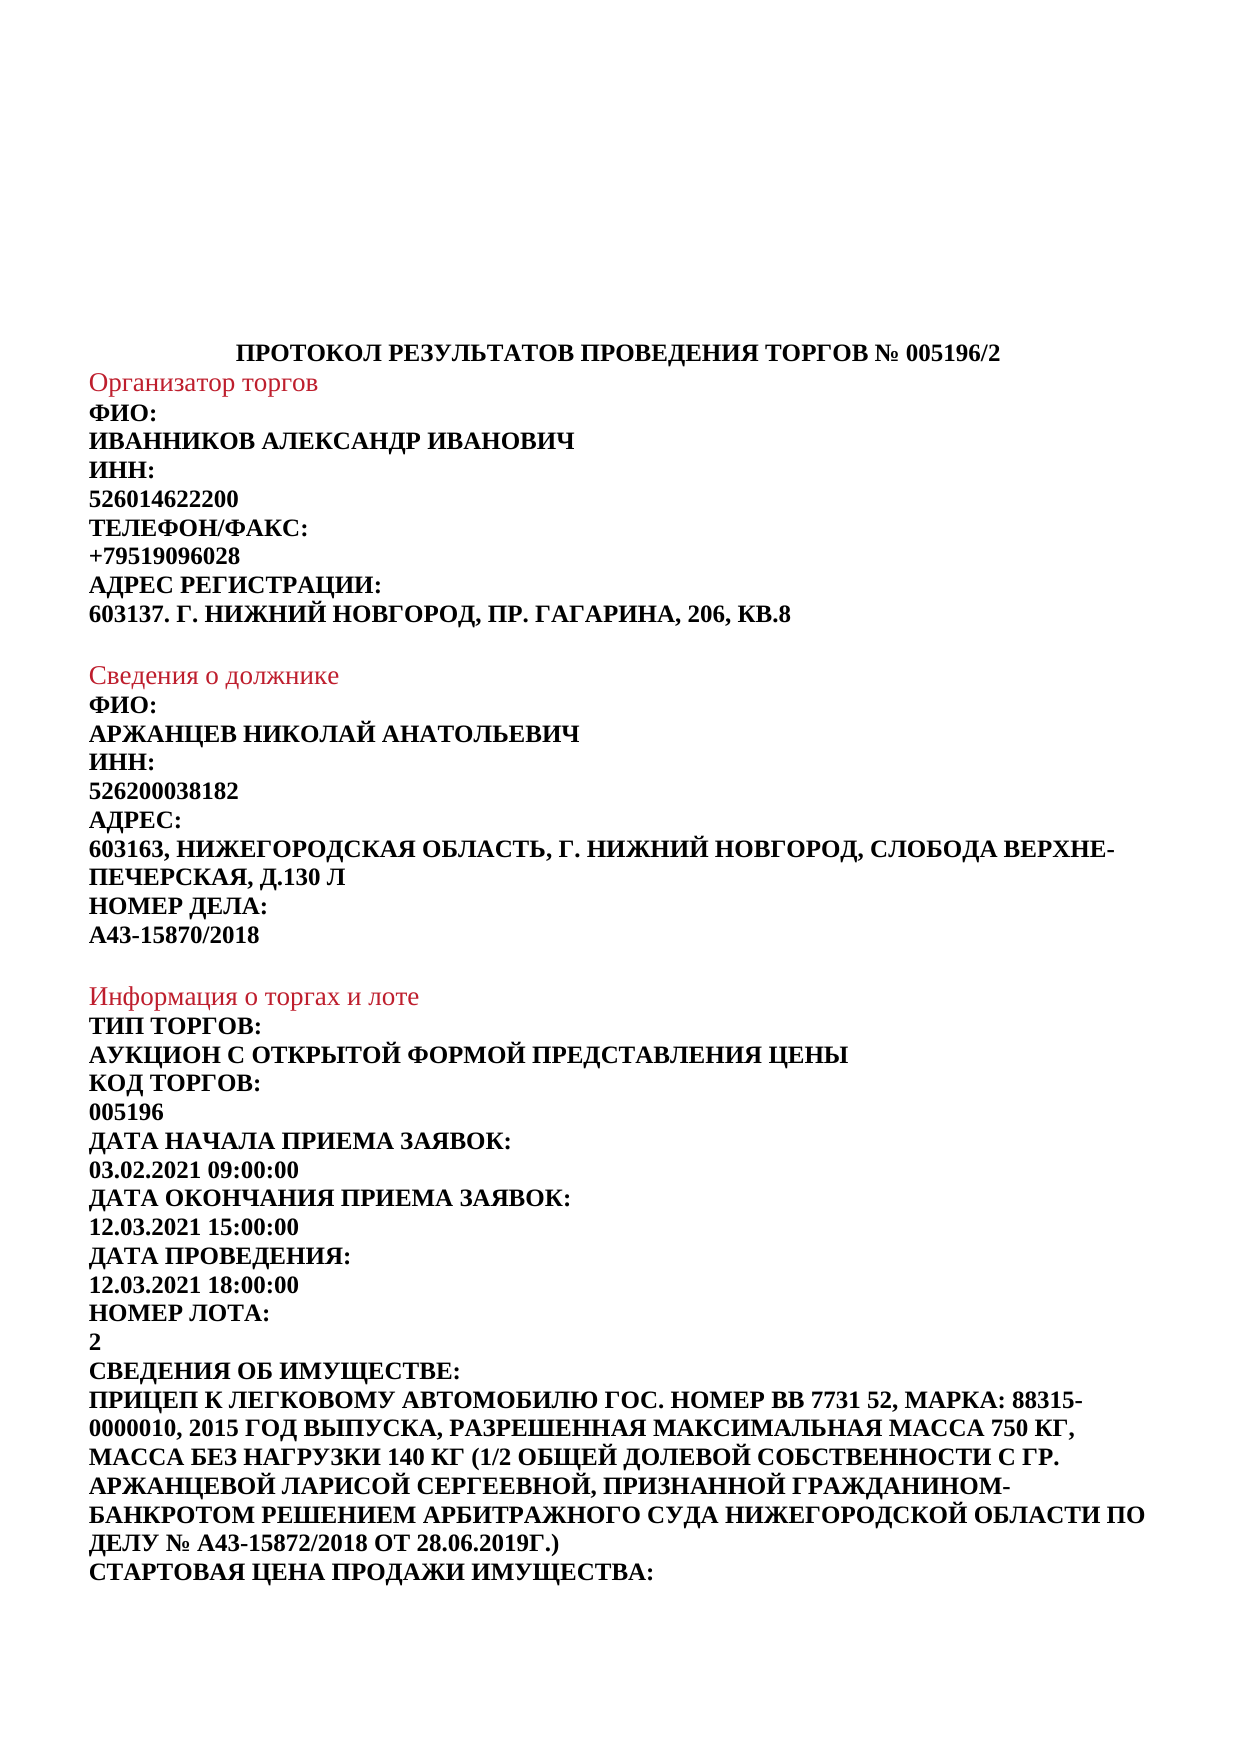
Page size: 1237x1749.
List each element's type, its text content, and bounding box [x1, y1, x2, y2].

text ПРОТОКОЛ РЕЗУЛЬТАТОВ ПРОВЕДЕНИЯ ТОРГОВ № 005196/2 [88, 88, 1148, 366]
